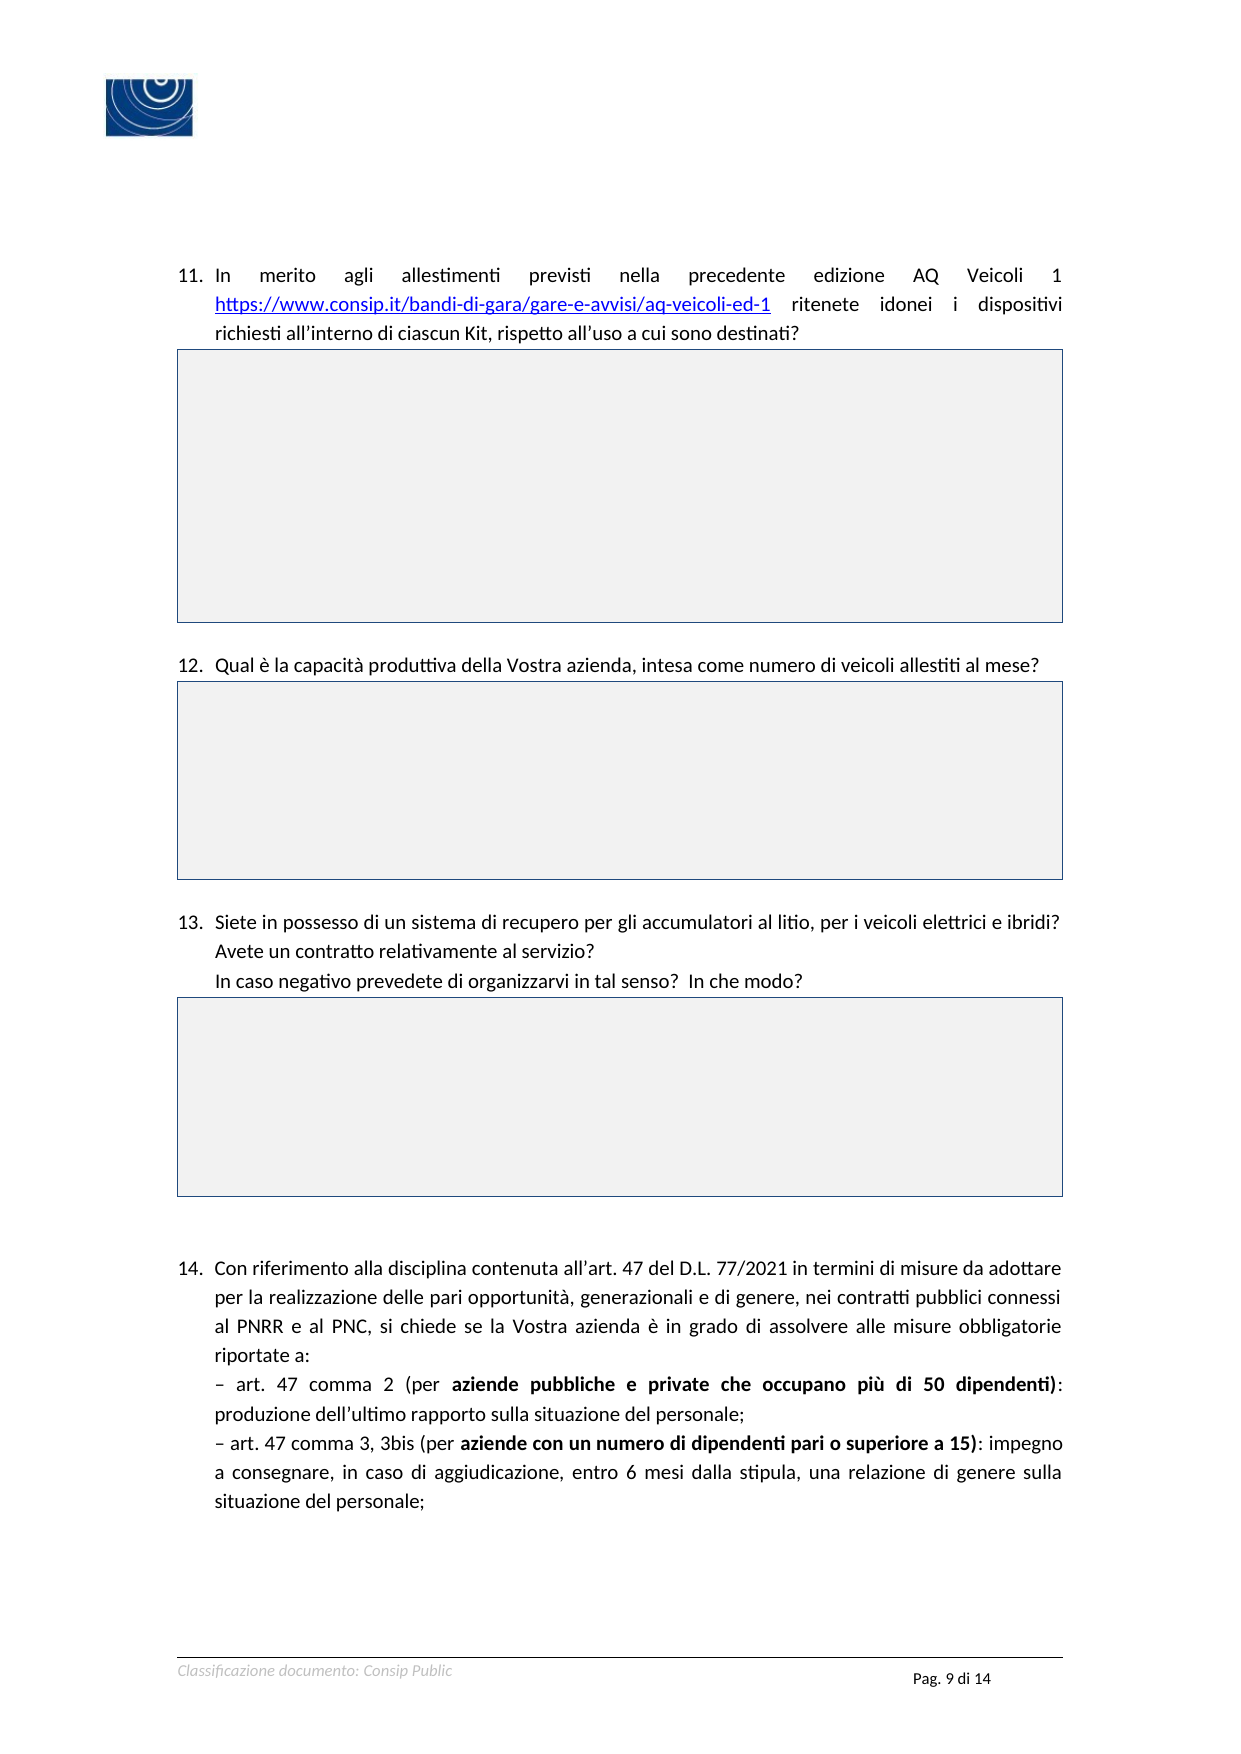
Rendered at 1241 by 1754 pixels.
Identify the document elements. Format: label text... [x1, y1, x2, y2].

text In caso negativo prevedete di organizzarvi in tal senso? In che modo? [215, 968, 1063, 993]
list Con riferimento alla disciplina contenuta all’art. 47 del D.L. 77/2021 in termini di misure da adottare per la realizzazione delle pari opportunità, generazionali e di genere, nei contratti pubblici connessi al PNRR e al PNC, si chiede se la Vostra azienda è in grado di assolvere alle misure obbligatorie riportate a: [177, 1255, 1063, 1368]
list – art. 47 comma 2 (per aziende pubbliche e private che occupano più di 50 dipendenti): produzione dell’ultimo rapporto sulla situazione del personale; [214, 1372, 1063, 1426]
list – art. 47 comma 3, 3bis (per aziende con un numero di dipendenti pari o superiore a 15): impegno a consegnare, in caso di aggiudicazione, entro 6 mesi dalla stipula, una relazione di genere sulla situazione del personale; [214, 1430, 1063, 1514]
list Qual è la capacità produttiva della Vostra azienda, intesa come numero di veicoli allestiti al mese? [177, 652, 1063, 677]
table_header [178, 350, 1062, 622]
list Siete in possesso di un sistema di recupero per gli accumulatori al litio, per i veicoli elettrici e ibridi? Avete un contratto relativamente al servizio? [177, 909, 1063, 964]
list In merito agli allestimenti previsti nella precedente edizione AQ Veicoli 1 https://www.consip.it/bandi-di-gara/gare-e-avvisi/aq-veicoli-ed-1 ritenete idonei i dispositivi richiesti all’interno di ciascun Kit, rispetto all’uso a cui sono destinati? [177, 262, 1063, 346]
table_header [178, 682, 1062, 879]
picture [103, 73, 199, 141]
table_header [178, 998, 1062, 1196]
